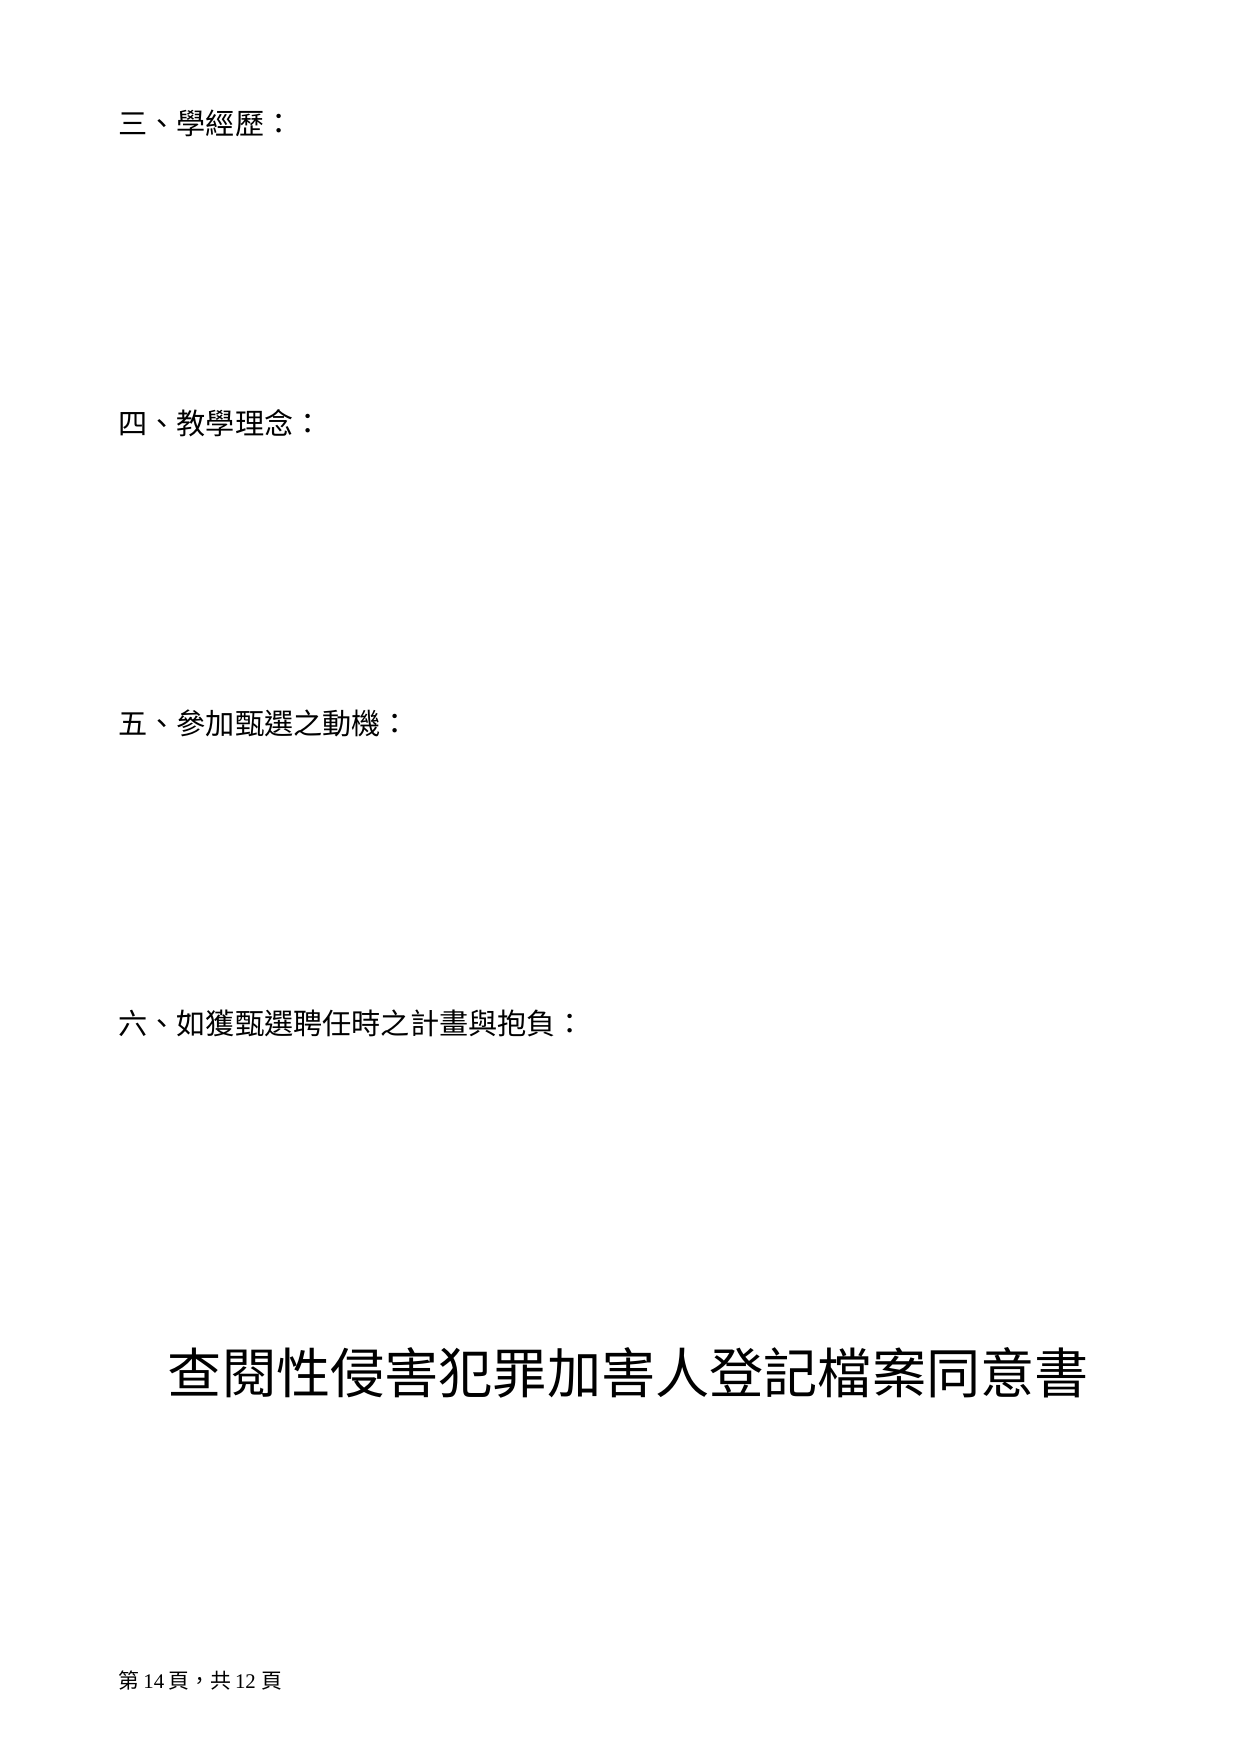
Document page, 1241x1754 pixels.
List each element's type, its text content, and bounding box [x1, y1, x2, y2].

text 五、參加甄選之動機： [118, 684, 1122, 759]
text 查閱性侵害犯罪加害人登記檔案同意書 [118, 1313, 1138, 1426]
text 四、教學理念： [118, 384, 1122, 459]
text 三、學經歷： [118, 84, 1122, 159]
text 六、如獲甄選聘任時之計畫與抱負： [118, 984, 1122, 1059]
